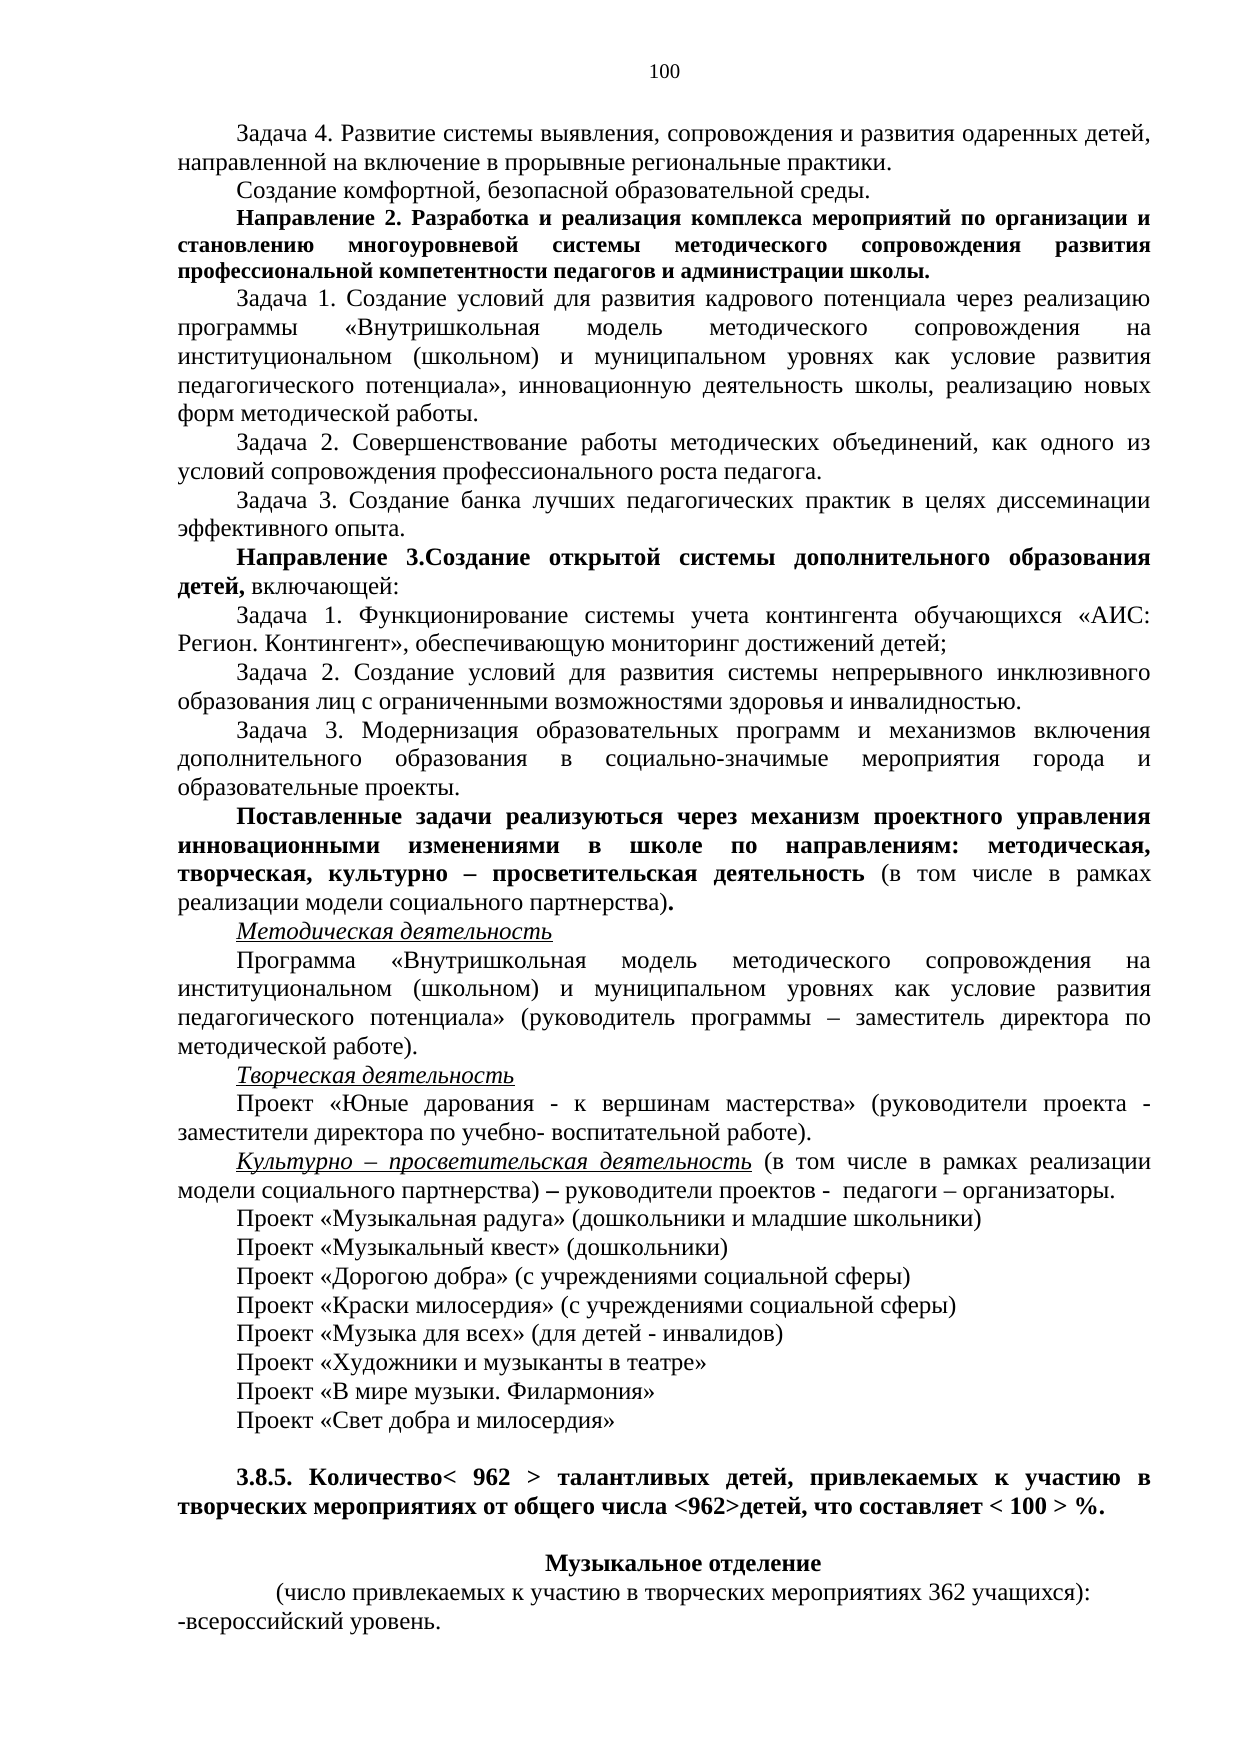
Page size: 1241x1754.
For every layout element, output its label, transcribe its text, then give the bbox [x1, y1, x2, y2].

text Проект «Музыка для всех» (для детей - инвалидов) [177, 1318, 1152, 1347]
text Проект «Дорогою добра» (с учреждениями социальной сферы) [177, 1261, 1152, 1290]
text -всероссийский уровень. [177, 1606, 1158, 1635]
list Задача 3. Модернизация образовательных программ и механизмов включения дополнительного образования в социально-значимые мероприятия города и образовательные проекты. [177, 715, 1152, 801]
text Творческая деятельность [177, 1060, 1152, 1088]
text Задача 4. Развитие системы выявления, сопровождения и развития одаренных детей, направленной на включение в прорывные региональные практики. [177, 118, 1152, 176]
text Задача 3. Создание банка лучших педагогических практик в целях диссеминации эффективного опыта. [177, 485, 1152, 542]
text Программа «Внутришкольная модель методического сопровождения на институциональном (школьном) и муниципальном уровнях как условие развития педагогического потенциала» (руководитель программы – заместитель директора по методической работе). [177, 945, 1152, 1060]
text Проект «Краски милосердия» (с учреждениями социальной сферы) [177, 1290, 1152, 1318]
text Культурно – просветительская деятельность (в том числе в рамках реализации модели социального партнерства) – руководители проектов - педагоги – организаторы. [177, 1146, 1152, 1203]
text Проект «Музыкальный квест» (дошкольники) [177, 1232, 1152, 1261]
text Проект «Свет добра и милосердия» [177, 1405, 1152, 1433]
text Музыкальное отделение [215, 1548, 1152, 1577]
text Задача 1. Создание условий для развития кадрового потенциала через реализацию программы «Внутришкольная модель методического сопровождения на институциональном (школьном) и муниципальном уровнях как условие развития педагогического потенциала», инновационную деятельность школы, реализацию новых форм методической работы. [177, 283, 1152, 427]
text Проект «Художники и музыканты в театре» [177, 1347, 1152, 1376]
text Задача 1. Функционирование системы учета контингента обучающихся «АИС: Регион. Контингент», обеспечивающую мониторинг достижений детей; [177, 600, 1152, 657]
text Поставленные задачи реализуються через механизм проектного управления инновационными изменениями в школе по направлениям: методическая, творческая, культурно – просветительская деятельность (в том числе в рамках реализации модели социального партнерства). [177, 801, 1152, 916]
text Проект «Юные дарования - к вершинам мастерства» (руководители проекта - заместители директора по учебно- воспитательной работе). [177, 1088, 1152, 1146]
text Создание комфортной, безопасной образовательной среды. [177, 176, 1152, 204]
text Задача 2. Создание условий для развития системы непрерывного инклюзивного образования лиц с ограниченными возможностями здоровья и инвалидностью. [177, 657, 1152, 715]
text (число привлекаемых к участию в творческих мероприятиях 362 учащихся): [215, 1577, 1152, 1606]
list Направление 2. Разработка и реализация комплекса мероприятий по организации и становлению многоуровневой системы методического сопровождения развития профессиональной компетентности педагогов и администрации школы. [177, 204, 1152, 283]
text 3.8.5. Количество< 962 > талантливых детей, привлекаемых к участию в творческих мероприятиях от общего числа <962>детей, что составляет < 100 > %. [177, 1462, 1152, 1520]
text Задача 2. Совершенствование работы методических объединений, как одного из условий сопровождения профессионального роста педагога. [177, 427, 1152, 485]
text Проект «Музыкальная радуга» (дошкольники и младшие школьники) [177, 1203, 1152, 1232]
text Методическая деятельность [177, 916, 1152, 945]
text Направление 3.Создание открытой системы дополнительного образования детей, включающей: [177, 542, 1152, 600]
text Проект «В мире музыки. Филармония» [177, 1376, 1152, 1405]
